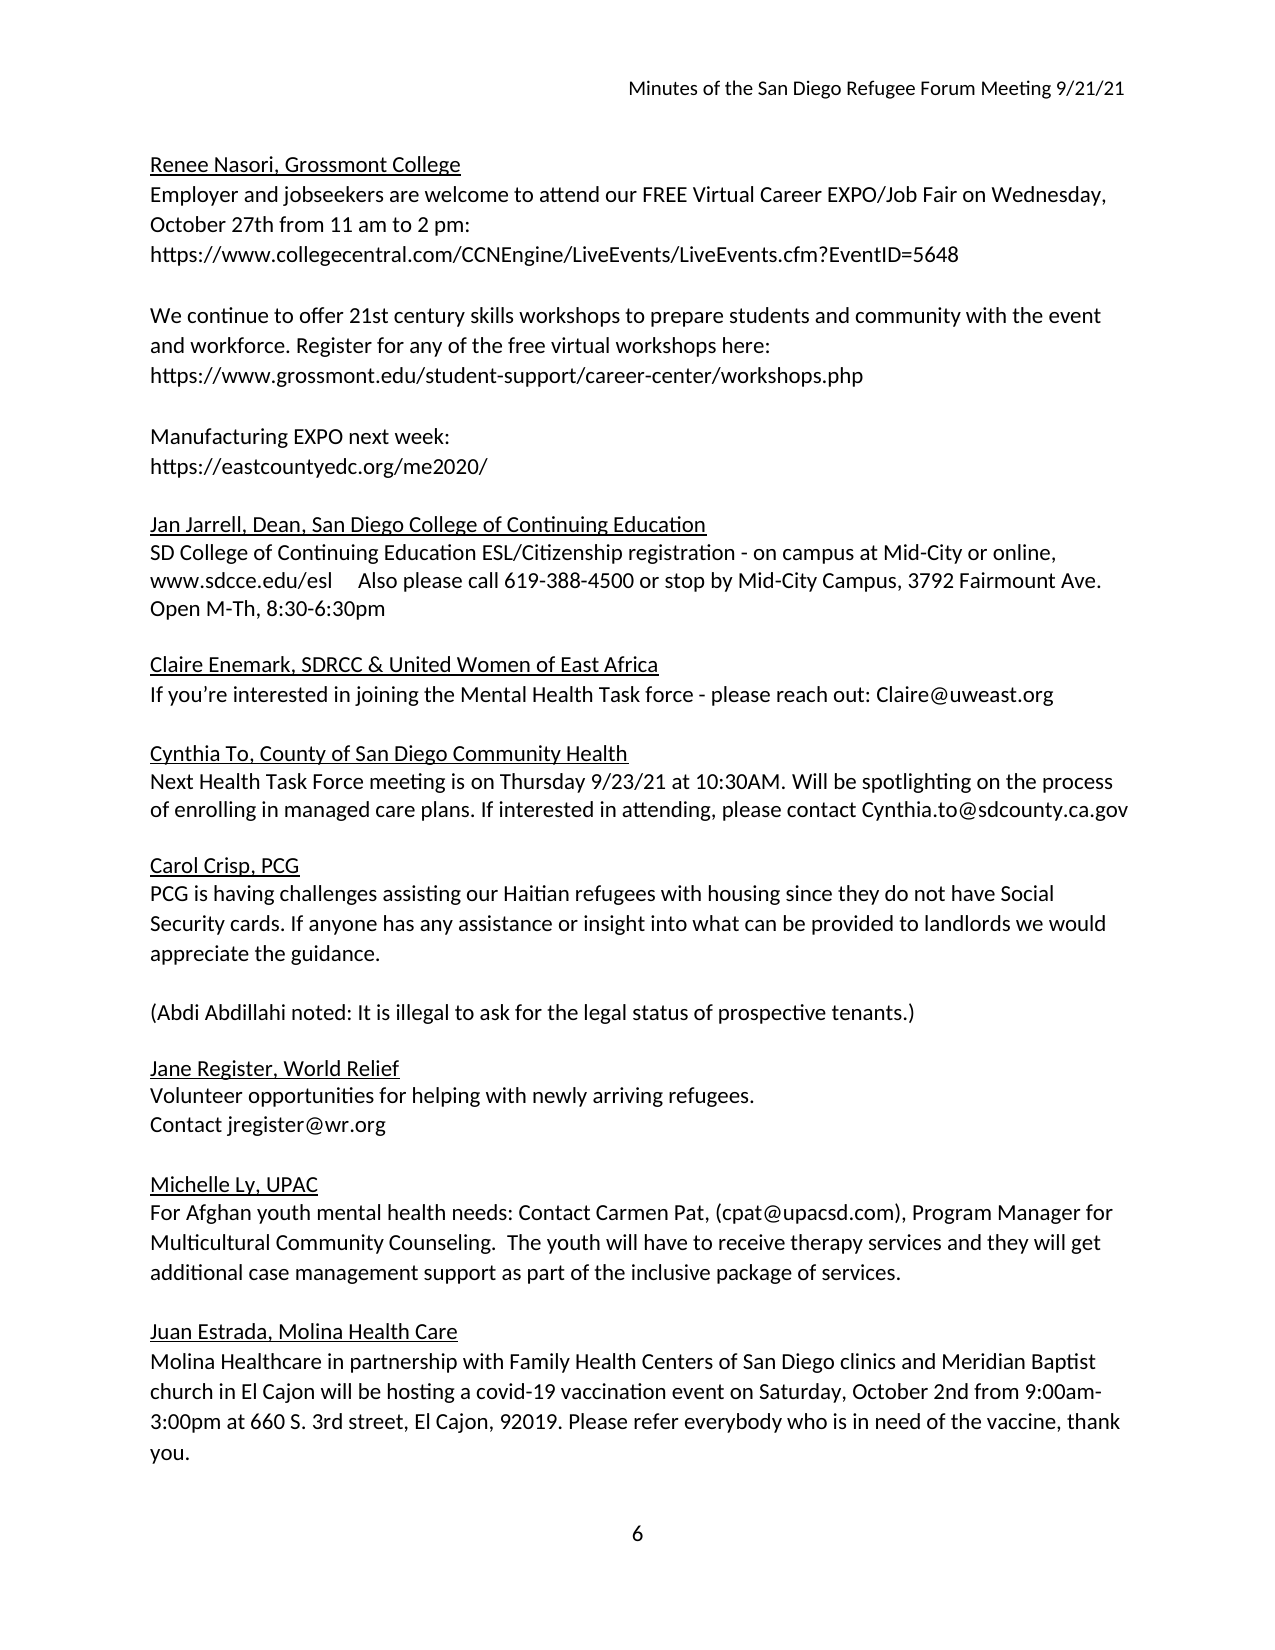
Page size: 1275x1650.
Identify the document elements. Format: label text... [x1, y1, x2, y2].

text SD College of Continuing Education ESL/Citizenship registration - on campus at Mid-City or online, www.sdcce.edu/esl Also please call 619-388-4500 or stop by Mid-City Campus, 3792 Fairmount Ave. Open M-Th, 8:30-6:30pm [150, 538, 1125, 622]
text https://www.collegecentral.com/CCNEngine/LiveEvents/LiveEvents.cfm?EventID=5648 [150, 241, 1125, 269]
text Jan Jarrell, Dean, San Diego College of Continuing Education [150, 510, 1125, 538]
text We continue to offer 21st century skills workshops to prepare students and community with the event and workforce. Register for any of the free virtual workshops here: [150, 301, 1125, 359]
text For Afghan youth mental health needs: Contact Carmen Pat, (cpat@upacsd.com), Program Manager for Multicultural Community Counseling. The youth will have to receive therapy services and they will get additional case management support as part of the inclusive package of services. [150, 1198, 1125, 1287]
text Volunteer opportunities for helping with newly arriving refugees. [150, 1082, 1125, 1110]
text Claire Enemark, SDRCC & United Women of East Africa [150, 650, 1125, 678]
text https://www.grossmont.edu/student-support/career-center/workshops.php [150, 361, 1125, 389]
text https://eastcountyedc.org/me2020/ [150, 452, 1125, 480]
text PCG is having challenges assisting our Haitian refugees with housing since they do not have Social Security cards. If anyone has any assistance or insight into what can be provided to landlords we would appreciate the guidance. [150, 879, 1125, 967]
text Next Health Task Force meeting is on Thursday 9/23/21 at 10:30AM. Will be spotlighting on the process of enrolling in managed care plans. If interested in attending, please contact Cynthia.to@sdcounty.ca.gov [150, 767, 1134, 823]
text Manufacturing EXPO next week: [150, 422, 1125, 450]
text If you’re interested in joining the Mental Health Task force - please reach out: Claire@uweast.org [150, 681, 1125, 709]
text (Abdi Abdillahi noted: It is illegal to ask for the legal status of prospective tenants.) [150, 998, 1125, 1026]
text Molina Healthcare in partnership with Family Health Centers of San Diego clinics and Meridian Baptist church in El Cajon will be hosting a covid-19 vaccination event on Saturday, October 2nd from 9:00am- 3:00pm at 660 S. 3rd street, El Cajon, 92019. Please refer everybody who is in need of the vaccine, thank you. [150, 1347, 1125, 1466]
text Michelle Ly, UPAC [150, 1170, 1125, 1198]
text Cynthia To, County of San Diego Community Health [150, 739, 1125, 767]
text Contact jregister@wr.org [150, 1110, 1125, 1138]
text Carol Crisp, PCG [150, 851, 1125, 879]
text Jane Register, World Relief [150, 1054, 1125, 1082]
text Juan Estrada, Molina Health Care [150, 1317, 1125, 1345]
text Employer and jobseekers are welcome to attend our FREE Virtual Career EXPO/Job Fair on Wednesday, October 27th from 11 am to 2 pm: [150, 180, 1125, 238]
text Renee Nasori, Grossmont College [150, 150, 1125, 178]
